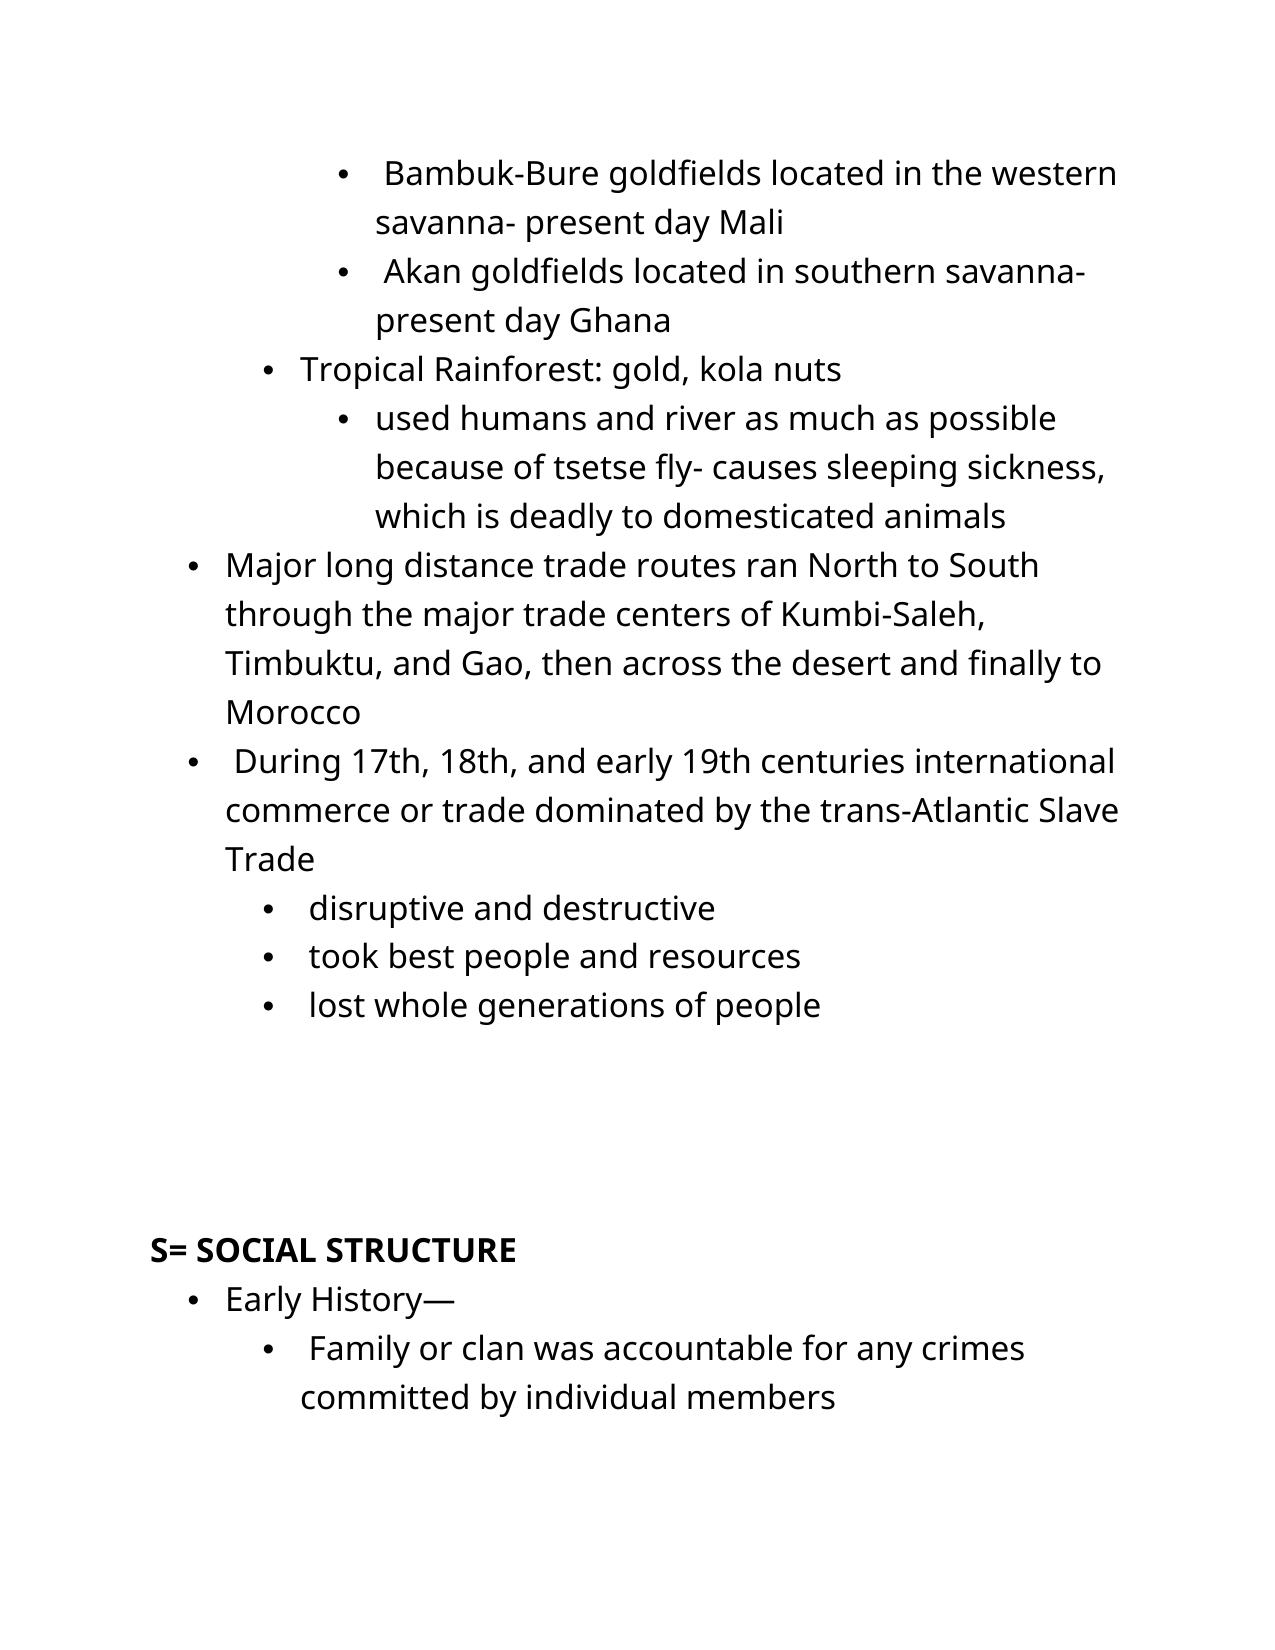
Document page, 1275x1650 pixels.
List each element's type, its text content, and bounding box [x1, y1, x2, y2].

list lost whole generations of people [262, 982, 1125, 1028]
text S= SOCIAL STRUCTURE [150, 1227, 1125, 1272]
list During 17th, 18th, and early 19th centuries international commerce or trade dominated by the trans-Atlantic Slave Trade [187, 737, 1125, 881]
list Family or clan was accountable for any crimes committed by individual members [262, 1325, 1125, 1419]
list Akan goldfields located in southern savanna- present day Ghana [337, 248, 1125, 342]
list took best people and resources [262, 933, 1125, 979]
list Bambuk-Bure goldfields located in the western savanna- present day Mali [337, 150, 1125, 244]
list Tropical Rainforest: gold, kola nuts [262, 346, 1125, 391]
list Early History— [187, 1276, 1125, 1321]
list Major long distance trade routes ran North to South through the major trade centers of Kumbi-Saleh, Timbuktu, and Gao, then across the desert and finally to Morocco [187, 542, 1125, 734]
list used humans and river as much as possible because of tsetse fly- causes sleeping sickness, which is deadly to domesticated animals [337, 395, 1125, 538]
list disruptive and destructive [262, 884, 1125, 930]
